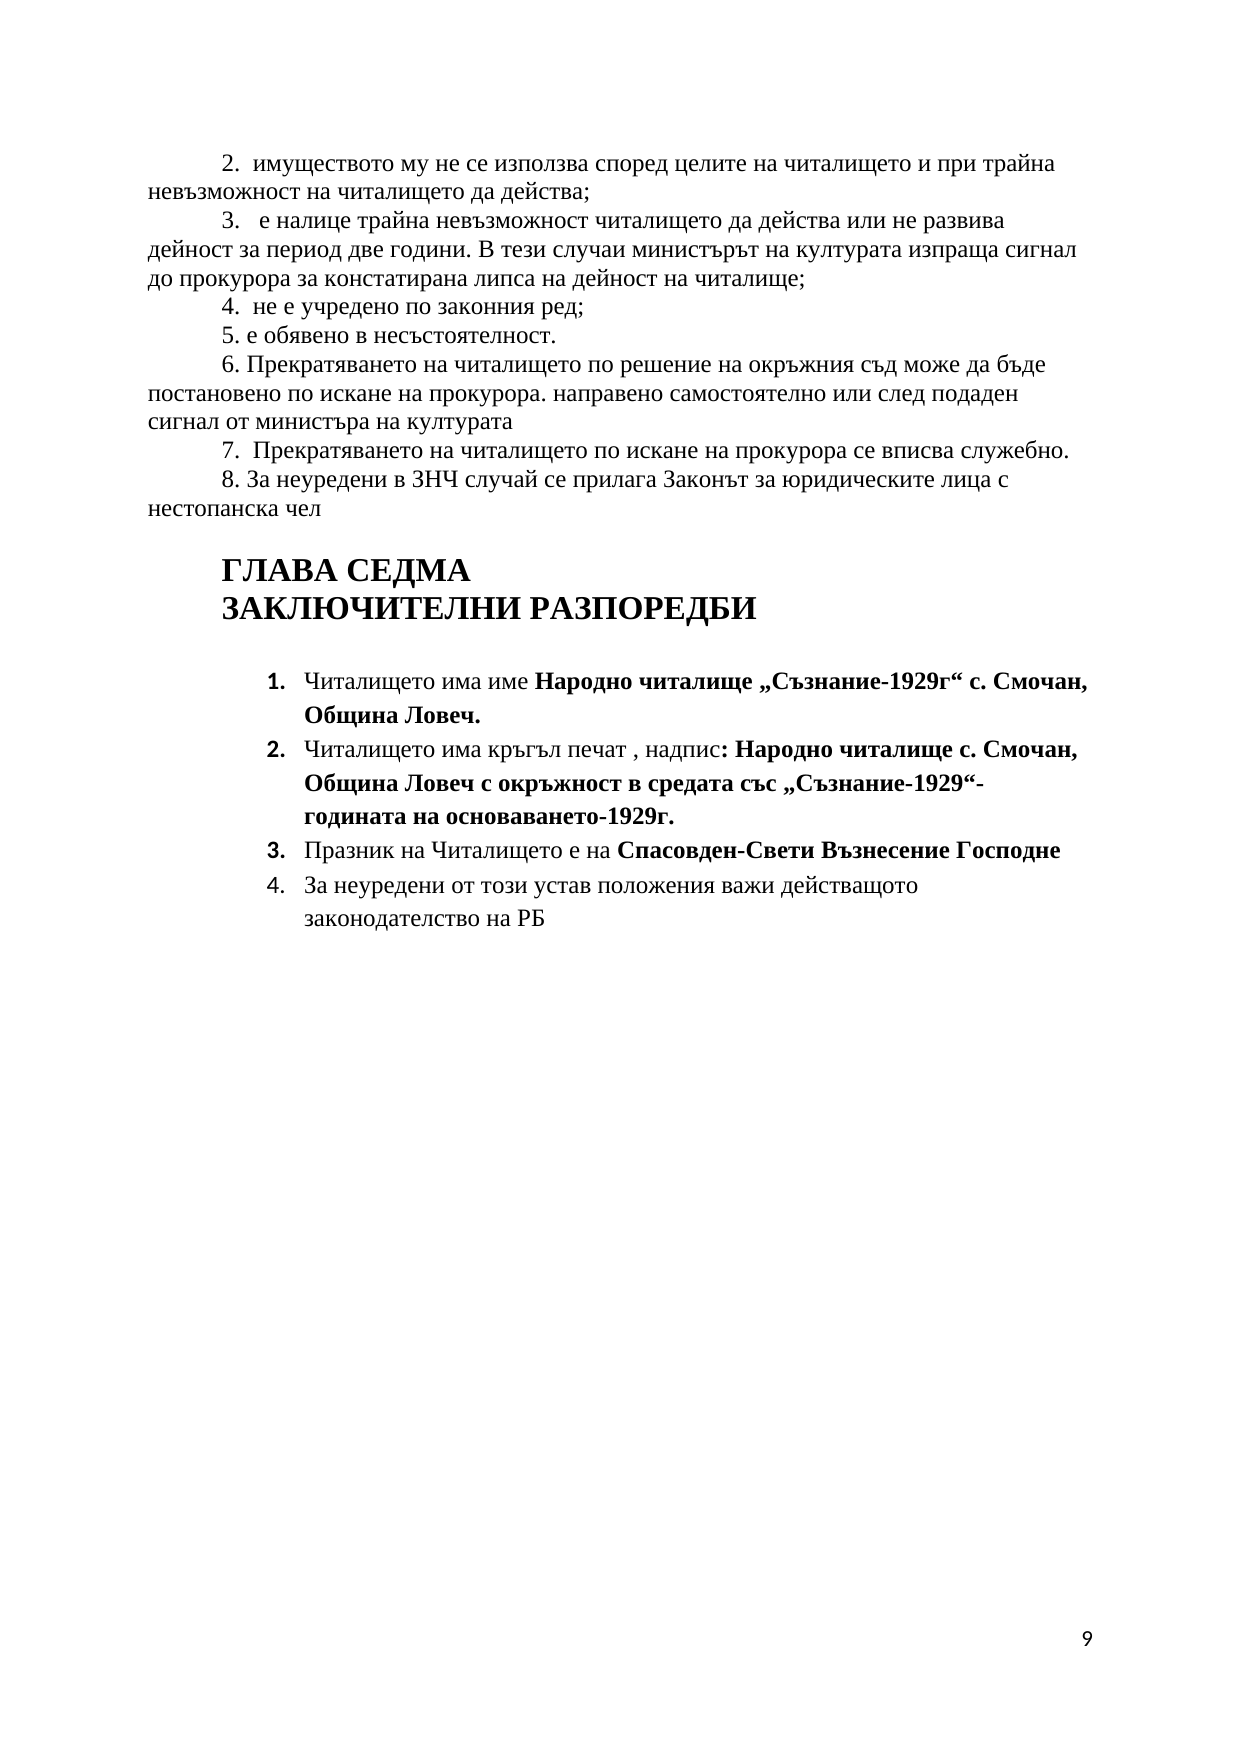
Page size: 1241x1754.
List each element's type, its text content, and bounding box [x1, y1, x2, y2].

text ЗАКЛЮЧИТЕЛНИ РАЗПОРЕДБИ [148, 588, 1093, 627]
text 2. имуществото му не се използва според целите на читалището и при трайна невъзможност на читалището да действа; [148, 148, 1093, 205]
text 5. е обявено в несъстоятелност. [148, 320, 1093, 349]
text 8. За неуредени в ЗНЧ случай се прилага Законът за юридическите лица с нестопанска чел [148, 464, 1093, 521]
list За неуредени от този устав положения важи действащото законодателство на РБ [266, 869, 1093, 932]
text 4. не е учредено по законния ред; [148, 291, 1093, 320]
text 6. Прекратяването на читалището по решение на окръжния съд може да бъде постановено по искане на прокурора. направено самостоятелно или след подаден сигнал от министъра на културата [148, 349, 1093, 435]
list Читалището има име Народно читалище „Съзнание-1929г“ с. Смочан, Община Ловеч. [266, 665, 1093, 729]
text ГЛАВА СЕДМА [148, 550, 1093, 588]
text 3. е налице трайна невъзможност читалището да действа или не развива дейност за период две години. В тези случаи министърът на културата изпраща сигнал до прокурора за констатирана липса на дейност на читалище; [148, 205, 1093, 291]
text 7. Прекратяването на читалището по искане на прокурора се вписва служебно. [148, 435, 1093, 464]
list Празник на Читалището е на Спасовден-Свети Възнесение Господне [266, 834, 1093, 864]
list Читалището има кръгъл печат , надпис: Народно читалище с. Смочан, Община Ловеч с окръжност в средата със „Съзнание-1929“- годината на основаването-1929г. [266, 733, 1093, 829]
